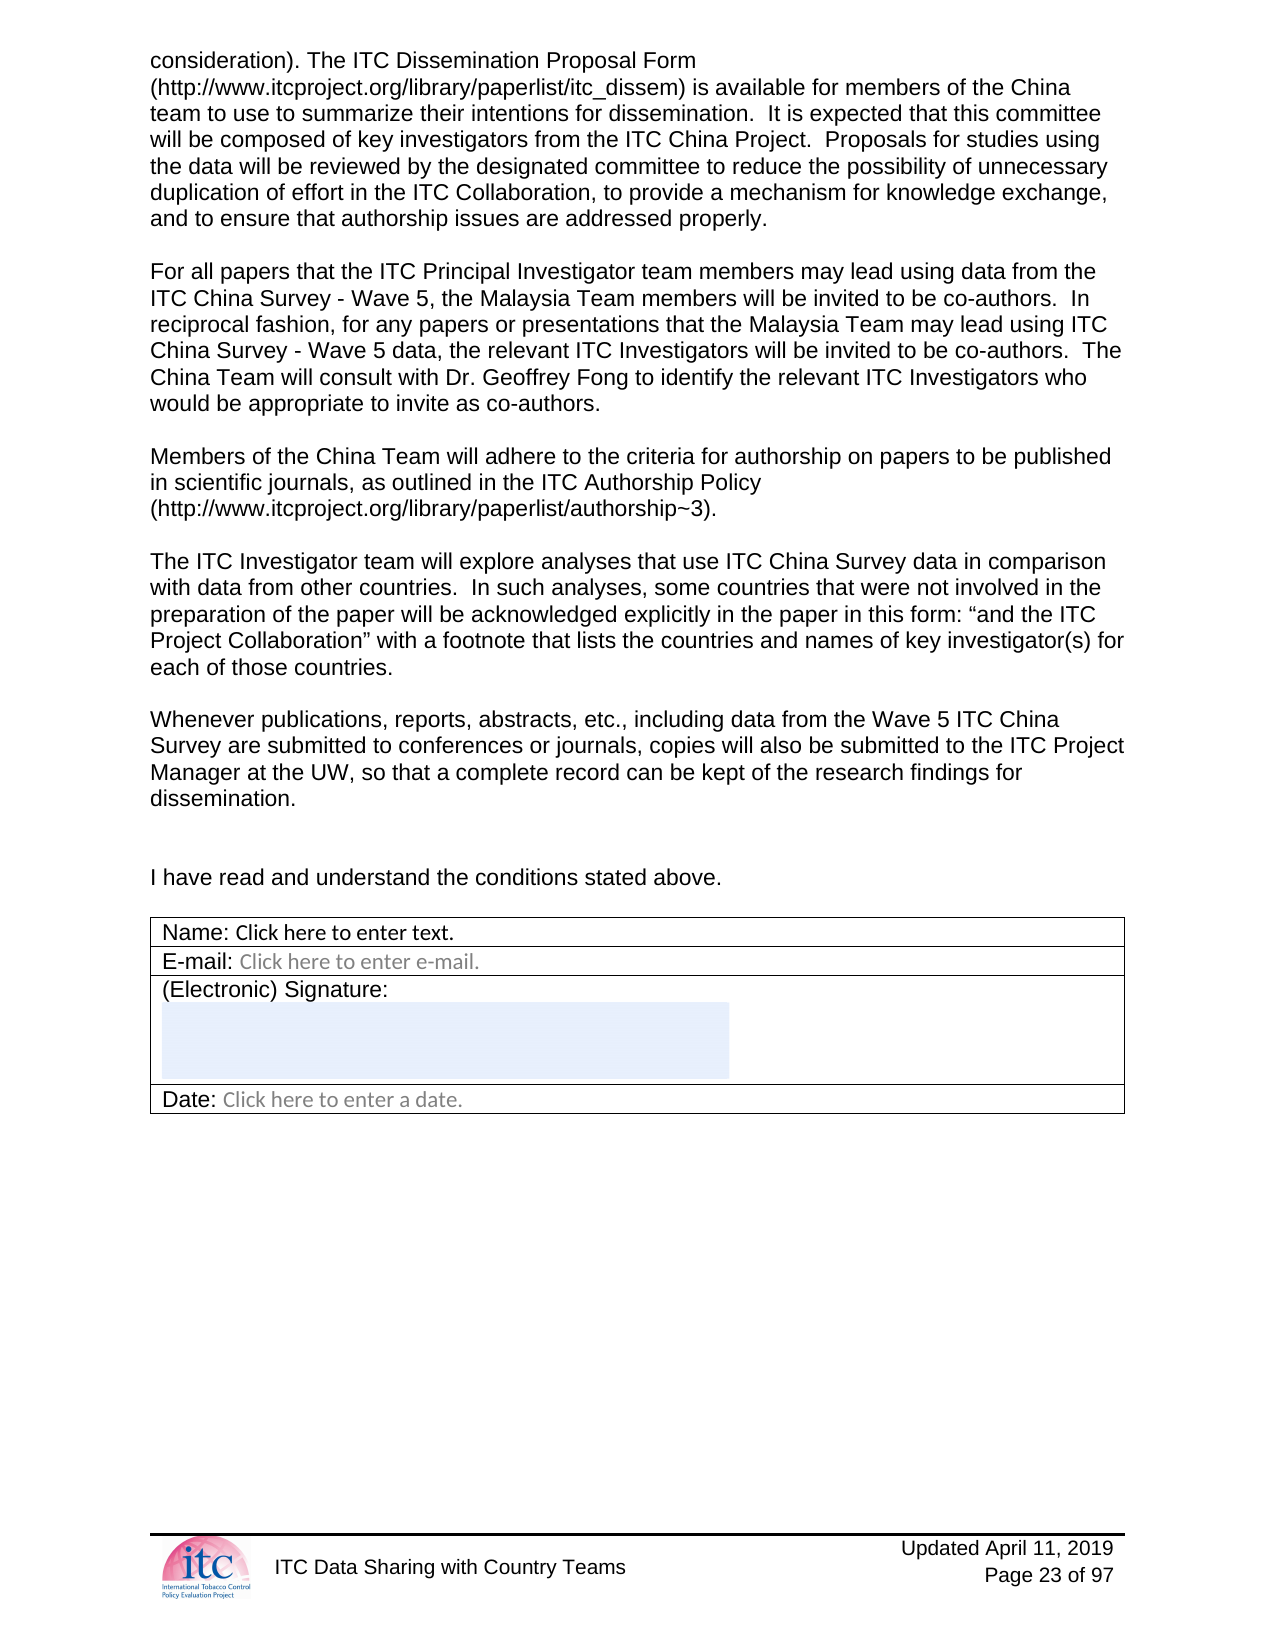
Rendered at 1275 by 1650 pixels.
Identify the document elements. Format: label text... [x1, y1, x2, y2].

table_cell (Electronic) Signature: [151, 976, 1124, 1084]
text I have read and understand the conditions stated above. [150, 864, 1125, 891]
picture [162, 1536, 252, 1599]
text Members of the China Team will adhere to the criteria for authorship on papers to be published in scientific journals, as outlined in the ITC Authorship Policy [150, 443, 1125, 495]
text (http://www.itcproject.org/library/paperlist/authorship~3). [150, 495, 1125, 522]
picture [161, 1002, 730, 1079]
table_cell Date: [151, 1085, 1124, 1113]
text For all papers that the ITC Principal Investigator team members may lead using data from the ITC China Survey - Wave 5, the Malaysia Team members will be invited to be co-authors. In reciprocal fashion, for any papers or presentations that the Malaysia Team may lead using ITC China Survey - Wave 5 data, the relevant ITC Investigators will be invited to be co-authors. The China Team will consult with Dr. Geoffrey Fong to identify the relevant ITC Investigators who would be appropriate to invite as co-authors. [150, 258, 1125, 416]
table_header Name: [151, 918, 1124, 946]
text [150, 47, 1125, 232]
text Whenever publications, reports, abstracts, etc., including data from the Wave 5 ITC China Survey are submitted to conferences or journals, copies will also be submitted to the ITC Project Manager at the UW, so that a complete record can be kept of the research findings for dissemination. [150, 706, 1125, 812]
text The ITC Investigator team will explore analyses that use ITC China Survey data in comparison with data from other countries. In such analyses, some countries that were not involved in the preparation of the paper will be acknowledged explicitly in the paper in this form: “and the ITC Project Collaboration” with a footnote that lists the countries and names of key investigator(s) for each of those countries. [150, 548, 1125, 680]
table_cell E-mail: [151, 947, 1124, 975]
